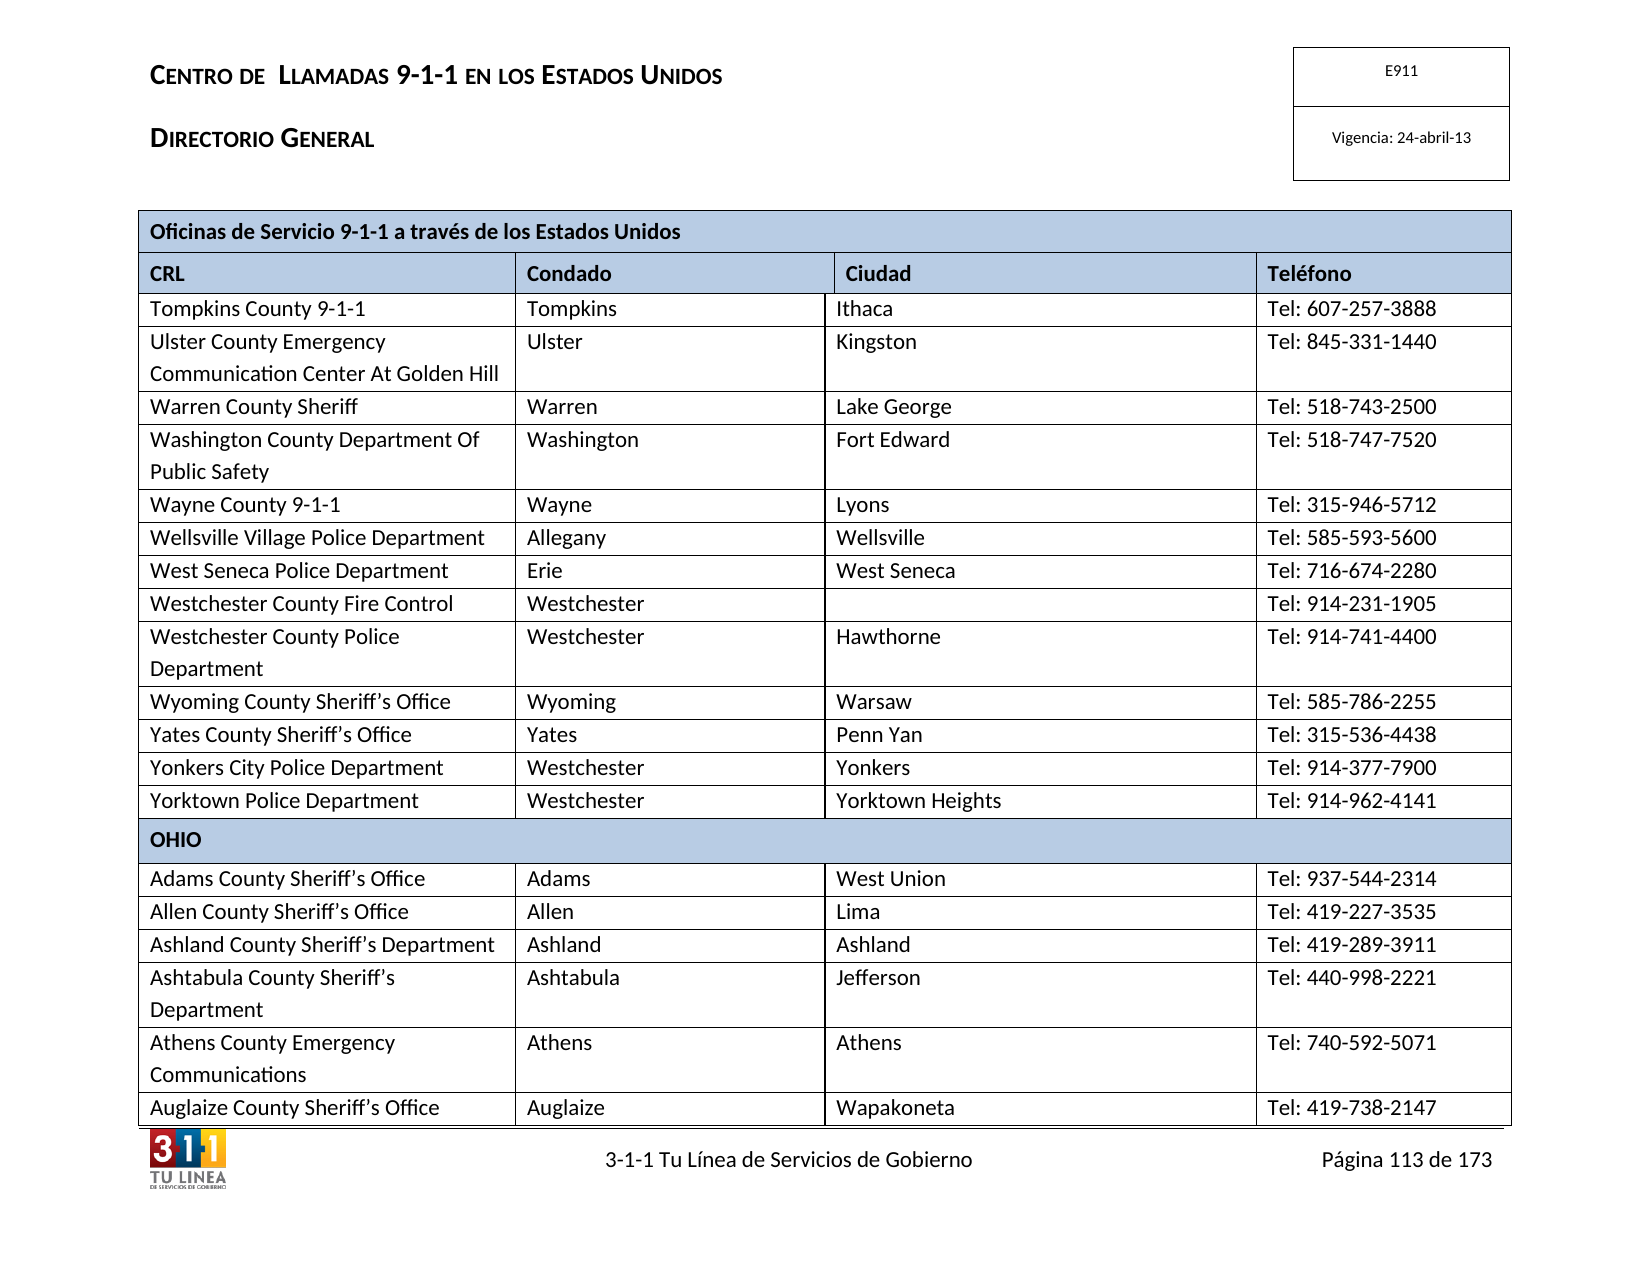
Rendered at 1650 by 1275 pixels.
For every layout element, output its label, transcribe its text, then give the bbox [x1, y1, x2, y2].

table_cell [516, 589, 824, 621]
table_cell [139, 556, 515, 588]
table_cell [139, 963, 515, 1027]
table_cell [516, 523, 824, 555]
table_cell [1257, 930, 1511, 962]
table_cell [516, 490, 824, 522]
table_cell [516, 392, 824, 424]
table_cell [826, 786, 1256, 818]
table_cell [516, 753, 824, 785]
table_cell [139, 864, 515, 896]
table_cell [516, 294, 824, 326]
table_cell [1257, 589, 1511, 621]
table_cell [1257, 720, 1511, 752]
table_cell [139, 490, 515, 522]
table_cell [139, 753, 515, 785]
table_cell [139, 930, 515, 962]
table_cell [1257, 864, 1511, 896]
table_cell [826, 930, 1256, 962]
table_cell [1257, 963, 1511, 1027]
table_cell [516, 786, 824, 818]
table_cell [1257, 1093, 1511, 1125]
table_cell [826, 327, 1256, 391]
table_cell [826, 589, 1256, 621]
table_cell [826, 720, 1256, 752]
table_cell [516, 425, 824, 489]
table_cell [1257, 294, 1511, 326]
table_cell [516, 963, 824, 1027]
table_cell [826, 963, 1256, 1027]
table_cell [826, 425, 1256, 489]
table_cell CRL [139, 253, 515, 293]
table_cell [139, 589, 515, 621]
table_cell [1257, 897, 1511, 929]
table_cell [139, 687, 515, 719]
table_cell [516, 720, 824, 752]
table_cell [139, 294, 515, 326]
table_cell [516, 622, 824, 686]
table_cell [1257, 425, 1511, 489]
picture [150, 1129, 226, 1189]
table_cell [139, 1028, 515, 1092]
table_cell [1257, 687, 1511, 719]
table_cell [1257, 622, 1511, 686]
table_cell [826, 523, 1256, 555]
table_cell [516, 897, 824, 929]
table_header Oficinas de Servicio 9-1-1 a través de los Estados Unidos [139, 211, 1511, 252]
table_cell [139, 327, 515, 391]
table_cell Teléfono [1257, 253, 1511, 293]
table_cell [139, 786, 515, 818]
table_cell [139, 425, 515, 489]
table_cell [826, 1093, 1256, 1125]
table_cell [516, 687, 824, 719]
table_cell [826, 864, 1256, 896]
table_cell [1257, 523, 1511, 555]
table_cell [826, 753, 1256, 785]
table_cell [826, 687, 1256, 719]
table_cell Ciudad [835, 253, 1256, 293]
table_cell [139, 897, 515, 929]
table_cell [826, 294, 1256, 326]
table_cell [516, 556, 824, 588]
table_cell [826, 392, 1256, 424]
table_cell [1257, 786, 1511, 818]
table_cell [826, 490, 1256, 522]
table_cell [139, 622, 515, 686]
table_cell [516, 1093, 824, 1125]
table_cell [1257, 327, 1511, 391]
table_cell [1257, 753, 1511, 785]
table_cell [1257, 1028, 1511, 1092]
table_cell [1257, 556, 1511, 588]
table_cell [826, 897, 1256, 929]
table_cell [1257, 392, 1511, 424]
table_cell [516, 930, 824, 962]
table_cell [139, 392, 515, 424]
table_cell Condado [516, 253, 834, 293]
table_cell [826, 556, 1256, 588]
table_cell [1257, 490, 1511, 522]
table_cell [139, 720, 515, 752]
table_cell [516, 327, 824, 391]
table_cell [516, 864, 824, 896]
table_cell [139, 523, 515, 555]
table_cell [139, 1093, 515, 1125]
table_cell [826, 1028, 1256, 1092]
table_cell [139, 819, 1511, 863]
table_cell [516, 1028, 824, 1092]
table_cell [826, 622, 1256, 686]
